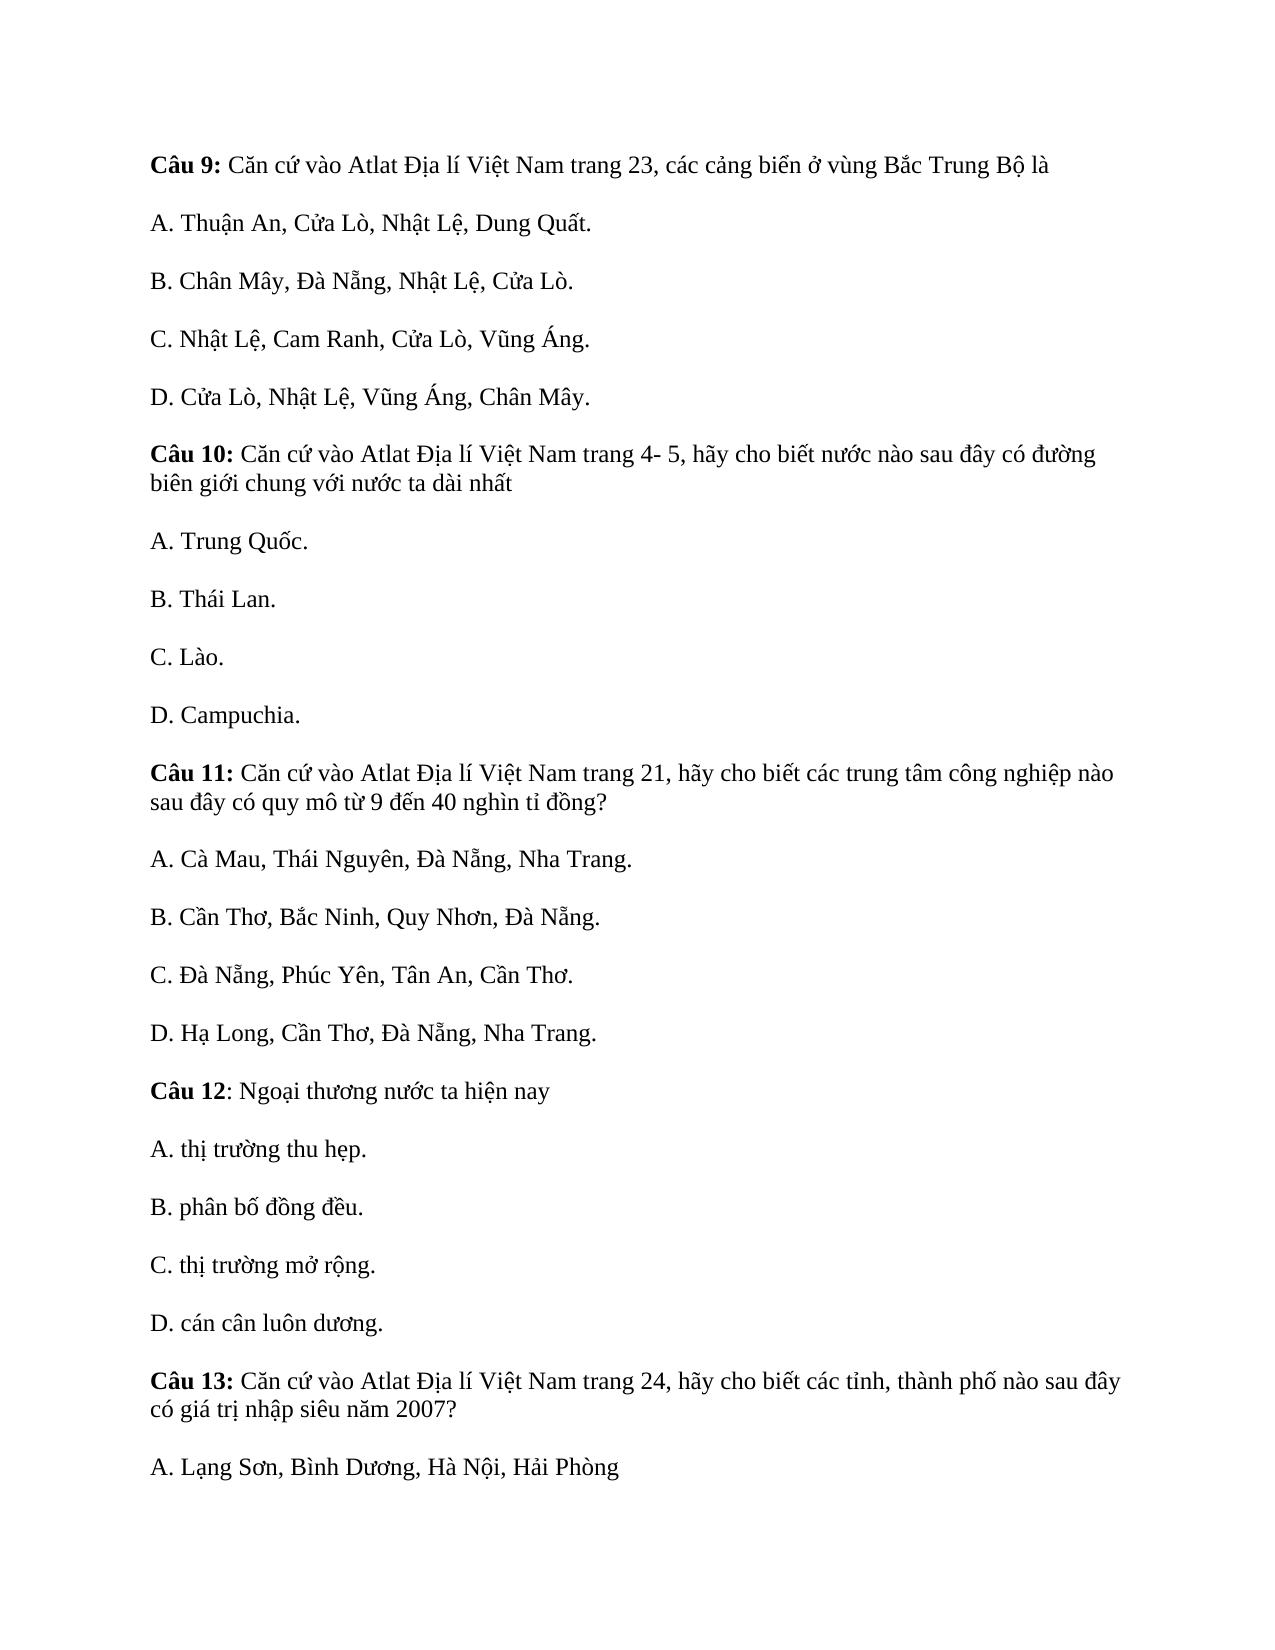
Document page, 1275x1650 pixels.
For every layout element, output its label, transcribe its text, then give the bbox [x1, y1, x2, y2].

text C. Nhật Lệ, Cam Ranh, Cửa Lò, Vũng Áng. [150, 324, 1125, 352]
text D. Campuchia. [150, 700, 1125, 729]
text Câu 9: Căn cứ vào Atlat Địa lí Việt Nam trang 23, các cảng biển ở vùng Bắc Trung Bộ là [150, 150, 1125, 179]
text B. phân bố đồng đều. [150, 1192, 1125, 1221]
text Câu 10: Căn cứ vào Atlat Địa lí Việt Nam trang 4- 5, hãy cho biết nước nào sau đây có đường biên giới chung với nước ta dài nhất [150, 439, 1125, 497]
text D. cán cân luôn dương. [150, 1308, 1125, 1337]
text C. Đà Nẵng, Phúc Yên, Tân An, Cần Thơ. [150, 960, 1125, 989]
text A. Lạng Sơn, Bình Dương, Hà Nội, Hải Phòng [150, 1452, 1125, 1481]
text Câu 11: Căn cứ vào Atlat Địa lí Việt Nam trang 21, hãy cho biết các trung tâm công nghiệp nào sau đây có quy mô từ 9 đến 40 nghìn tỉ đồng? [150, 758, 1125, 815]
text D. Cửa Lò, Nhật Lệ, Vũng Áng, Chân Mây. [150, 382, 1125, 410]
text Câu 12: Ngoại thương nước ta hiện nay [150, 1076, 1125, 1105]
text B. Thái Lan. [150, 584, 1125, 613]
text Câu 13: Căn cứ vào Atlat Địa lí Việt Nam trang 24, hãy cho biết các tỉnh, thành phố nào sau đây có giá trị nhập siêu năm 2007? [150, 1366, 1125, 1423]
text A. thị trường thu hẹp. [150, 1134, 1125, 1163]
text B. Cần Thơ, Bắc Ninh, Quy Nhơn, Đà Nẵng. [150, 902, 1125, 931]
text D. Hạ Long, Cần Thơ, Đà Nẵng, Nha Trang. [150, 1018, 1125, 1047]
text A. Trung Quốc. [150, 526, 1125, 555]
text C. thị trường mở rộng. [150, 1250, 1125, 1279]
text B. Chân Mây, Đà Nẵng, Nhật Lệ, Cửa Lò. [150, 266, 1125, 294]
text A. Cà Mau, Thái Nguyên, Đà Nẵng, Nha Trang. [150, 844, 1125, 873]
text A. Thuận An, Cửa Lò, Nhật Lệ, Dung Quất. [150, 208, 1125, 237]
text C. Lào. [150, 642, 1125, 671]
